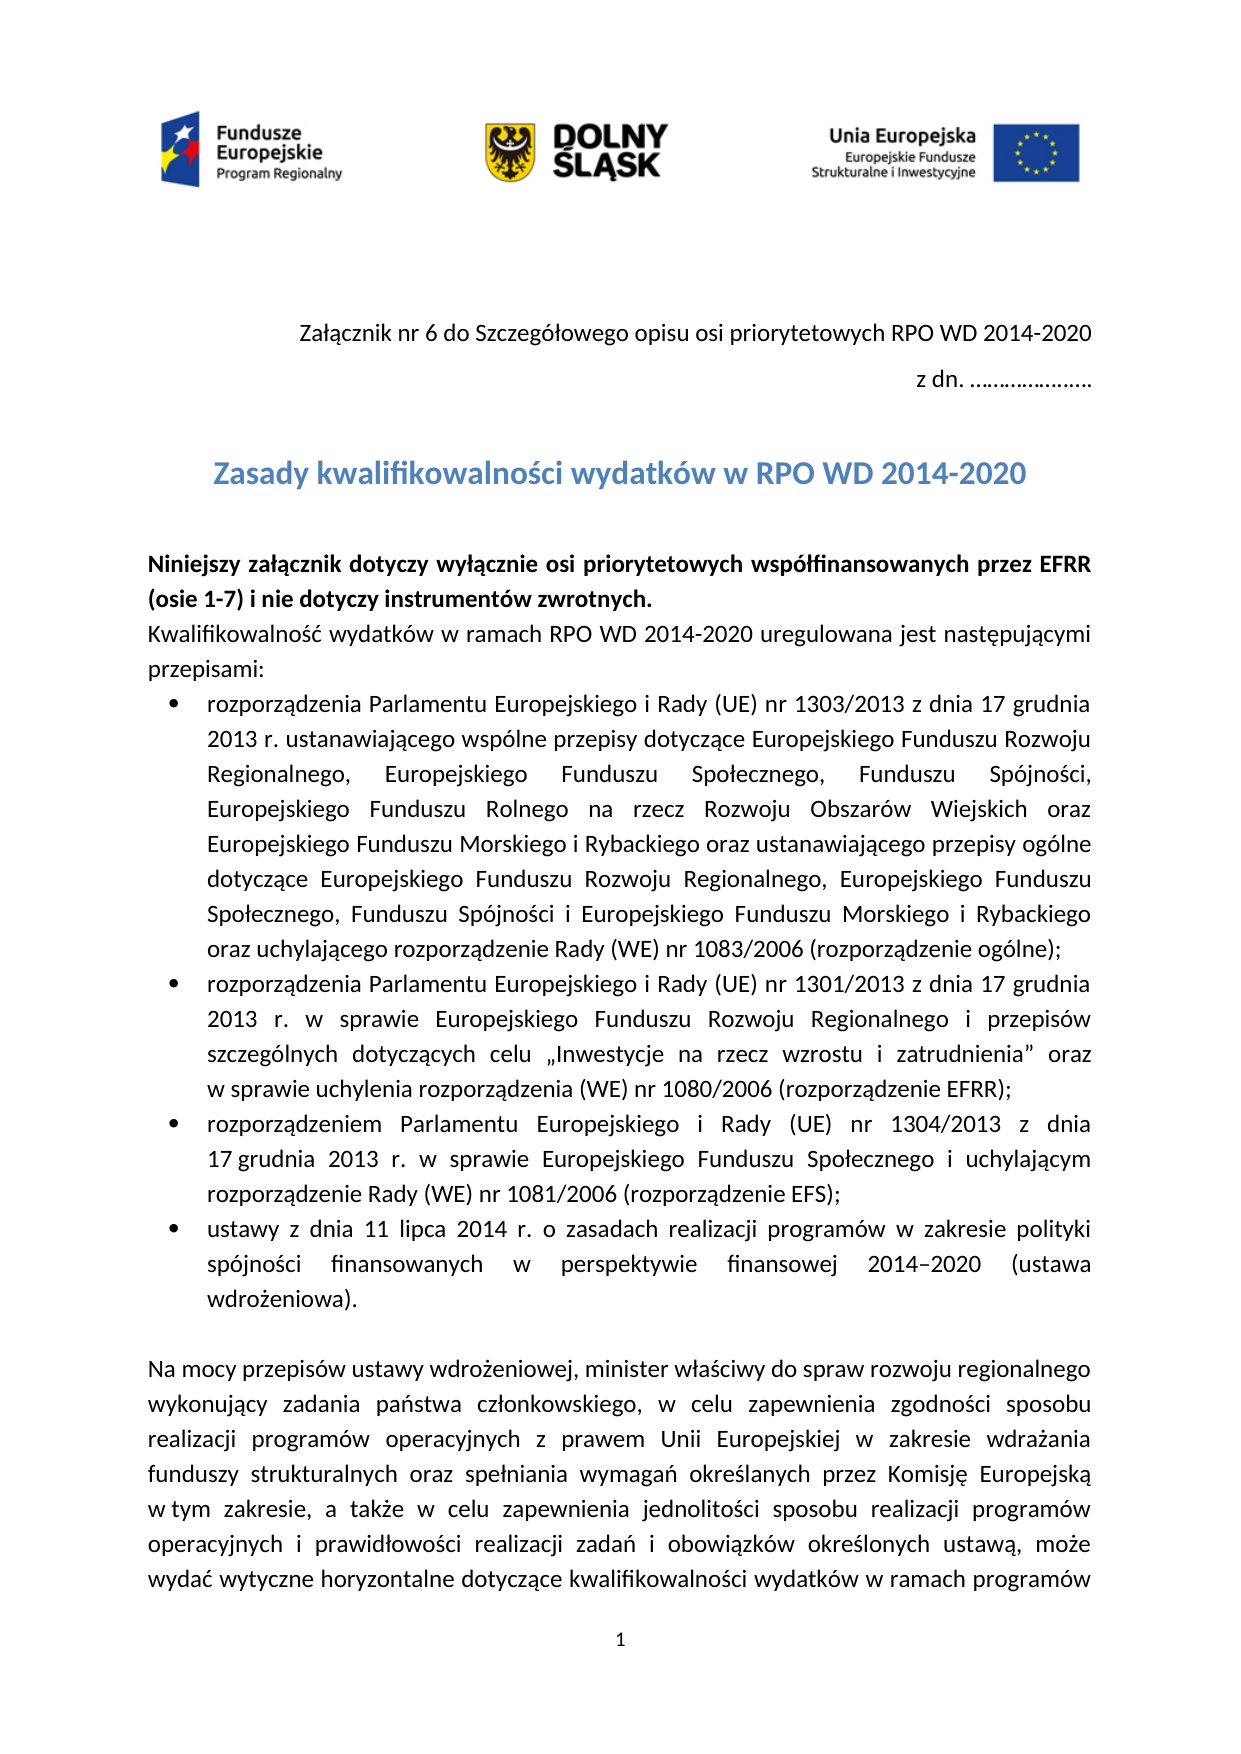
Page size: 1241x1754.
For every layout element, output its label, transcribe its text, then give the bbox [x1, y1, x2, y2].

text Niniejszy załącznik dotyczy wyłącznie osi priorytetowych współfinansowanych przez EFRR (osie 1-7) i nie dotyczy instrumentów zwrotnych. [148, 548, 1092, 613]
list rozporządzenia Parlamentu Europejskiego i Rady (UE) nr 1303/2013 z dnia 17 grudnia 2013 r. ustanawiającego wspólne przepisy dotyczące Europejskiego Funduszu Rozwoju Regionalnego, Europejskiego Funduszu Społecznego, Funduszu Spójności, Europejskiego Funduszu Rolnego na rzecz Rozwoju Obszarów Wiejskich oraz Europejskiego Funduszu Morskiego i Rybackiego oraz ustanawiającego przepisy ogólne dotyczące Europejskiego Funduszu Rozwoju Regionalnego, Europejskiego Funduszu Społecznego, Funduszu Spójności i Europejskiego Funduszu Morskiego i Rybackiego oraz uchylającego rozporządzenie Rady (WE) nr 1083/2006 (rozporządzenie ogólne); [169, 688, 1092, 963]
list rozporządzenia Parlamentu Europejskiego i Rady (UE) nr 1301/2013 z dnia 17 grudnia 2013 r. w sprawie Europejskiego Funduszu Rozwoju Regionalnego i przepisów szczególnych dotyczących celu „Inwestycje na rzecz wzrostu i zatrudnienia” oraz w sprawie uchylenia rozporządzenia (WE) nr 1080/2006 (rozporządzenie EFRR); [169, 968, 1092, 1103]
text Zasady kwalifikowalności wydatków w RPO WD 2014-2020 [148, 452, 1092, 492]
picture [147, 102, 1093, 217]
list rozporządzeniem Parlamentu Europejskiego i Rady (UE) nr 1304/2013 z dnia 17 grudnia 2013 r. w sprawie Europejskiego Funduszu Społecznego i uchylającym rozporządzenie Rady (WE) nr 1081/2006 (rozporządzenie EFS); [169, 1108, 1092, 1208]
list ustawy z dnia 11 lipca 2014 r. o zasadach realizacji programów w zakresie polityki spójności finansowanych w perspektywie finansowej 2014–2020 (ustawa wdrożeniowa). [169, 1213, 1092, 1313]
text z dn. ……………..…. [148, 363, 1092, 393]
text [148, 1353, 1092, 1593]
text Kwalifikowalność wydatków w ramach RPO WD 2014-2020 uregulowana jest następującymi przepisami: [148, 618, 1092, 683]
text Załącznik nr 6 do Szczegółowego opisu osi priorytetowych RPO WD 2014-2020 [148, 317, 1092, 348]
